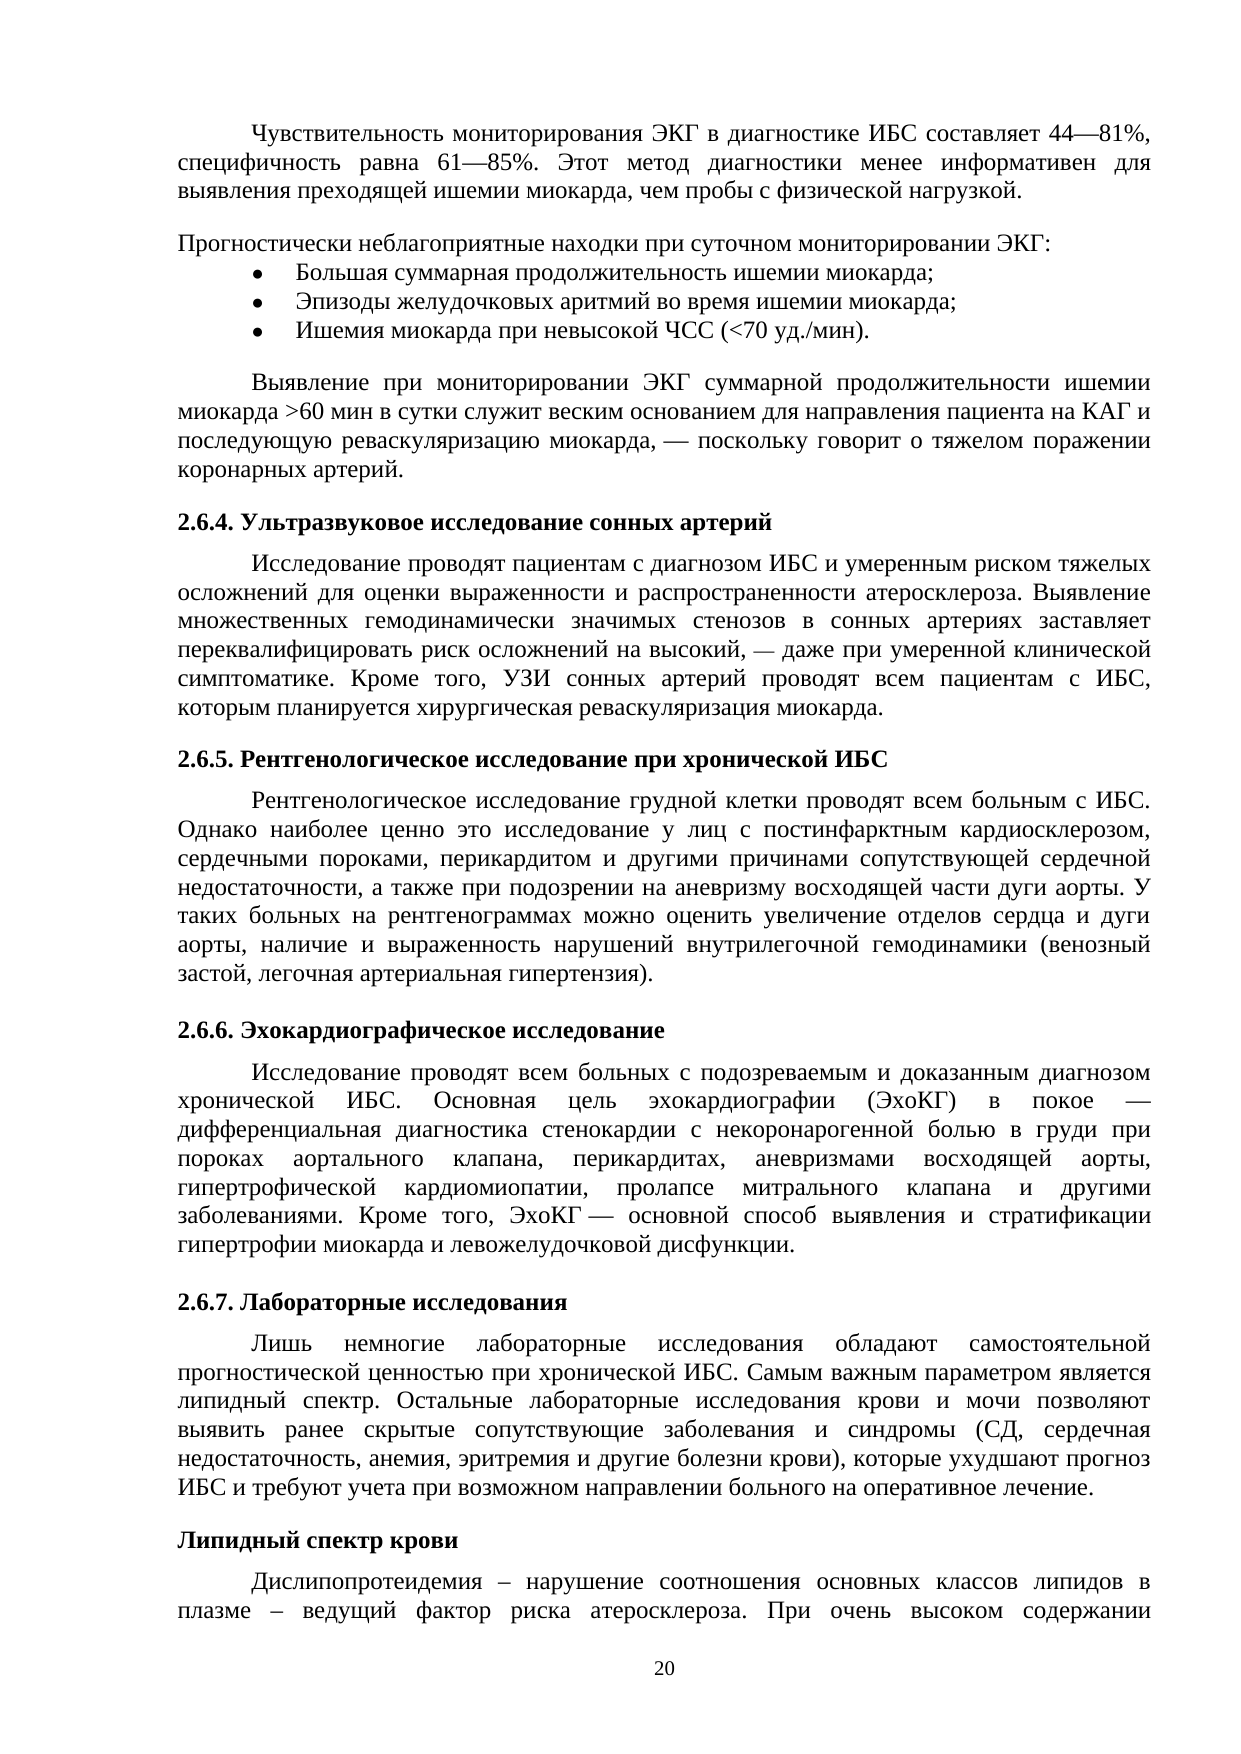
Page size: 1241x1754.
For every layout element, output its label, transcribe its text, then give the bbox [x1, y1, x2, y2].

text 2.6.7. Лабораторные исследования [177, 1287, 1152, 1316]
text 2.6.5. Рентгенологическое исследование при хронической ИБС [177, 744, 1152, 773]
text Исследование проводят пациентам с диагнозом ИБС и умеренным риском тяжелых осложнений для оценки выраженности и распространенности атеросклероза. Выявление множественных гемодинамически значимых стенозов в сонных артериях заставляет переквалифицировать риск осложнений на высокий, — даже при умеренной клинической симптоматике. Кроме того, УЗИ сонных артерий проводят всем пациентам с ИБС, которым планируется хирургическая реваскуляризация миокарда. [177, 548, 1152, 720]
list Ишемия миокарда при невысокой ЧСС (<70 уд./мин). [251, 315, 1152, 343]
text Прогностически неблагоприятные находки при суточном мониторировании ЭКГ: [177, 228, 1152, 257]
text 2.6.4. Ультразвуковое исследование сонных артерий [177, 507, 1152, 535]
list Большая суммарная продолжительность ишемии миокарда; [251, 257, 1152, 286]
text Липидный спектр крови [177, 1525, 1152, 1553]
text Исследование проводят всем больных с подозреваемым и доказанным диагнозом хронической ИБС. Основная цель эхокардиографии (ЭхоКГ) в покое — дифференциальная диагностика стенокардии с некоронарогенной болью в груди при пороках аортального клапана, перикардитах, аневризмами восходящей аорты, гипертрофической кардиомиопатии, пролапсе митрального клапана и другими заболеваниями. Кроме того, ЭхоКГ — основной способ выявления и стратификации гипертрофии миокарда и левожелудочковой дисфункции. [177, 1057, 1152, 1258]
list Эпизоды желудочковых аритмий во время ишемии миокарда; [251, 286, 1152, 315]
text Лишь немногие лабораторные исследования обладают самостоятельной прогностической ценностью при хронической ИБС. Самым важным параметром является липидный спектр. Остальные лабораторные исследования крови и мочи позволяют выявить ранее скрытые сопутствующие заболевания и синдромы (СД, сердечная недостаточность, анемия, эритремия и другие болезни крови), которые ухудшают прогноз ИБС и требуют учета при возможном направлении больного на оперативное лечение. [177, 1328, 1152, 1501]
text Рентгенологическое исследование грудной клетки проводят всем больным с ИБС. Однако наиболее ценно это исследование у лиц с постинфарктным кардиосклерозом, сердечными пороками, перикардитом и другими причинами сопутствующей сердечной недостаточности, а также при подозрении на аневризму восходящей части дуги аорты. У таких больных на рентгенограммах можно оценить увеличение отделов сердца и дуги аорты, наличие и выраженность нарушений внутрилегочной гемодинамики (венозный застой, легочная артериальная гипертензия). [177, 786, 1152, 987]
text 2.6.6. Эхокардиографическое исследование [177, 1016, 1152, 1044]
text Выявление при мониторировании ЭКГ суммарной продолжительности ишемии миокарда >60 мин в сутки служит веским основанием для направления пациента на КАГ и последующую реваскуляризацию миокарда, — поскольку говорит о тяжелом поражении коронарных артерий. [177, 367, 1152, 482]
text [177, 1566, 1152, 1623]
text Чувствительность мониторирования ЭКГ в диагностике ИБС составляет 44—81%, специфичность равна 61—85%. Этот метод диагностики менее информативен для выявления преходящей ишемии миокарда, чем пробы с физической нагрузкой. [177, 118, 1152, 204]
